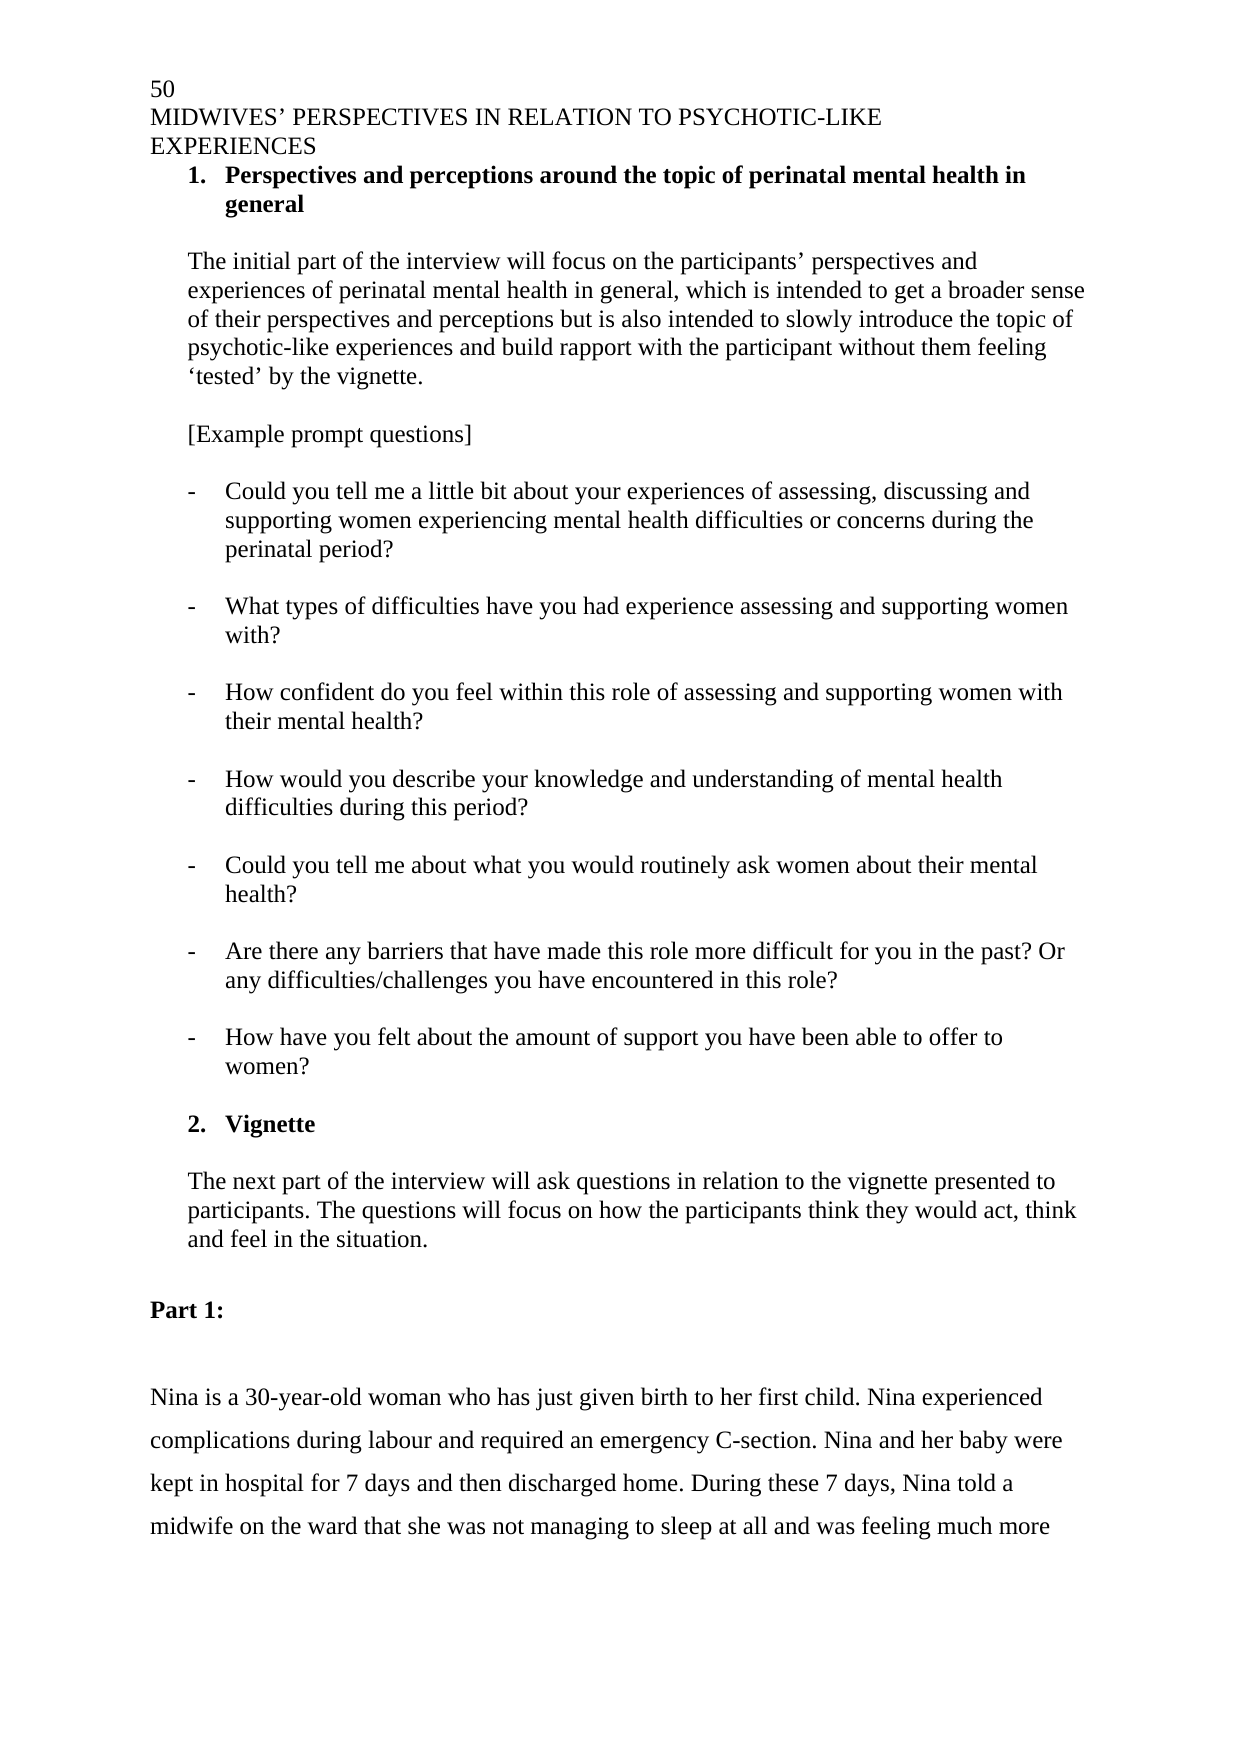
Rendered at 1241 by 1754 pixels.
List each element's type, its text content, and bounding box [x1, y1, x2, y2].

list How would you describe your knowledge and understanding of mental health difficulties during this period? [187, 764, 1090, 821]
text The initial part of the interview will focus on the participants’ perspectives and experiences of perinatal mental health in general, which is intended to get a broader sense of their perspectives and perceptions but is also intended to slowly introduce the topic of psychotic-like experiences and build rapport with the participant without them feeling ‘tested’ by the vignette. [187, 246, 1090, 390]
list Could you tell me a little bit about your experiences of assessing, discussing and supporting women experiencing mental health difficulties or concerns during the perinatal period? [187, 476, 1090, 562]
list Could you tell me about what you would routinely ask women about their mental health? [187, 850, 1090, 907]
list Are there any barriers that have made this role more difficult for you in the past? Or any difficulties/challenges you have encountered in this role? [187, 936, 1090, 994]
text [Example prompt questions] [187, 419, 1090, 447]
list How confident do you feel within this role of assessing and supporting women with their mental health? [187, 677, 1090, 735]
list What types of difficulties have you had experience assessing and supporting women with? [187, 591, 1090, 649]
list Vignette [187, 1109, 1090, 1137]
list Perspectives and perceptions around the topic of perinatal mental health in general [187, 160, 1090, 217]
text Part 1: [150, 1296, 1090, 1324]
text The next part of the interview will ask questions in relation to the vignette presented to participants. The questions will focus on how the participants think they would act, think and feel in the situation. [187, 1166, 1090, 1252]
list How have you felt about the amount of support you have been able to offer to women? [187, 1022, 1090, 1080]
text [150, 1382, 1090, 1540]
